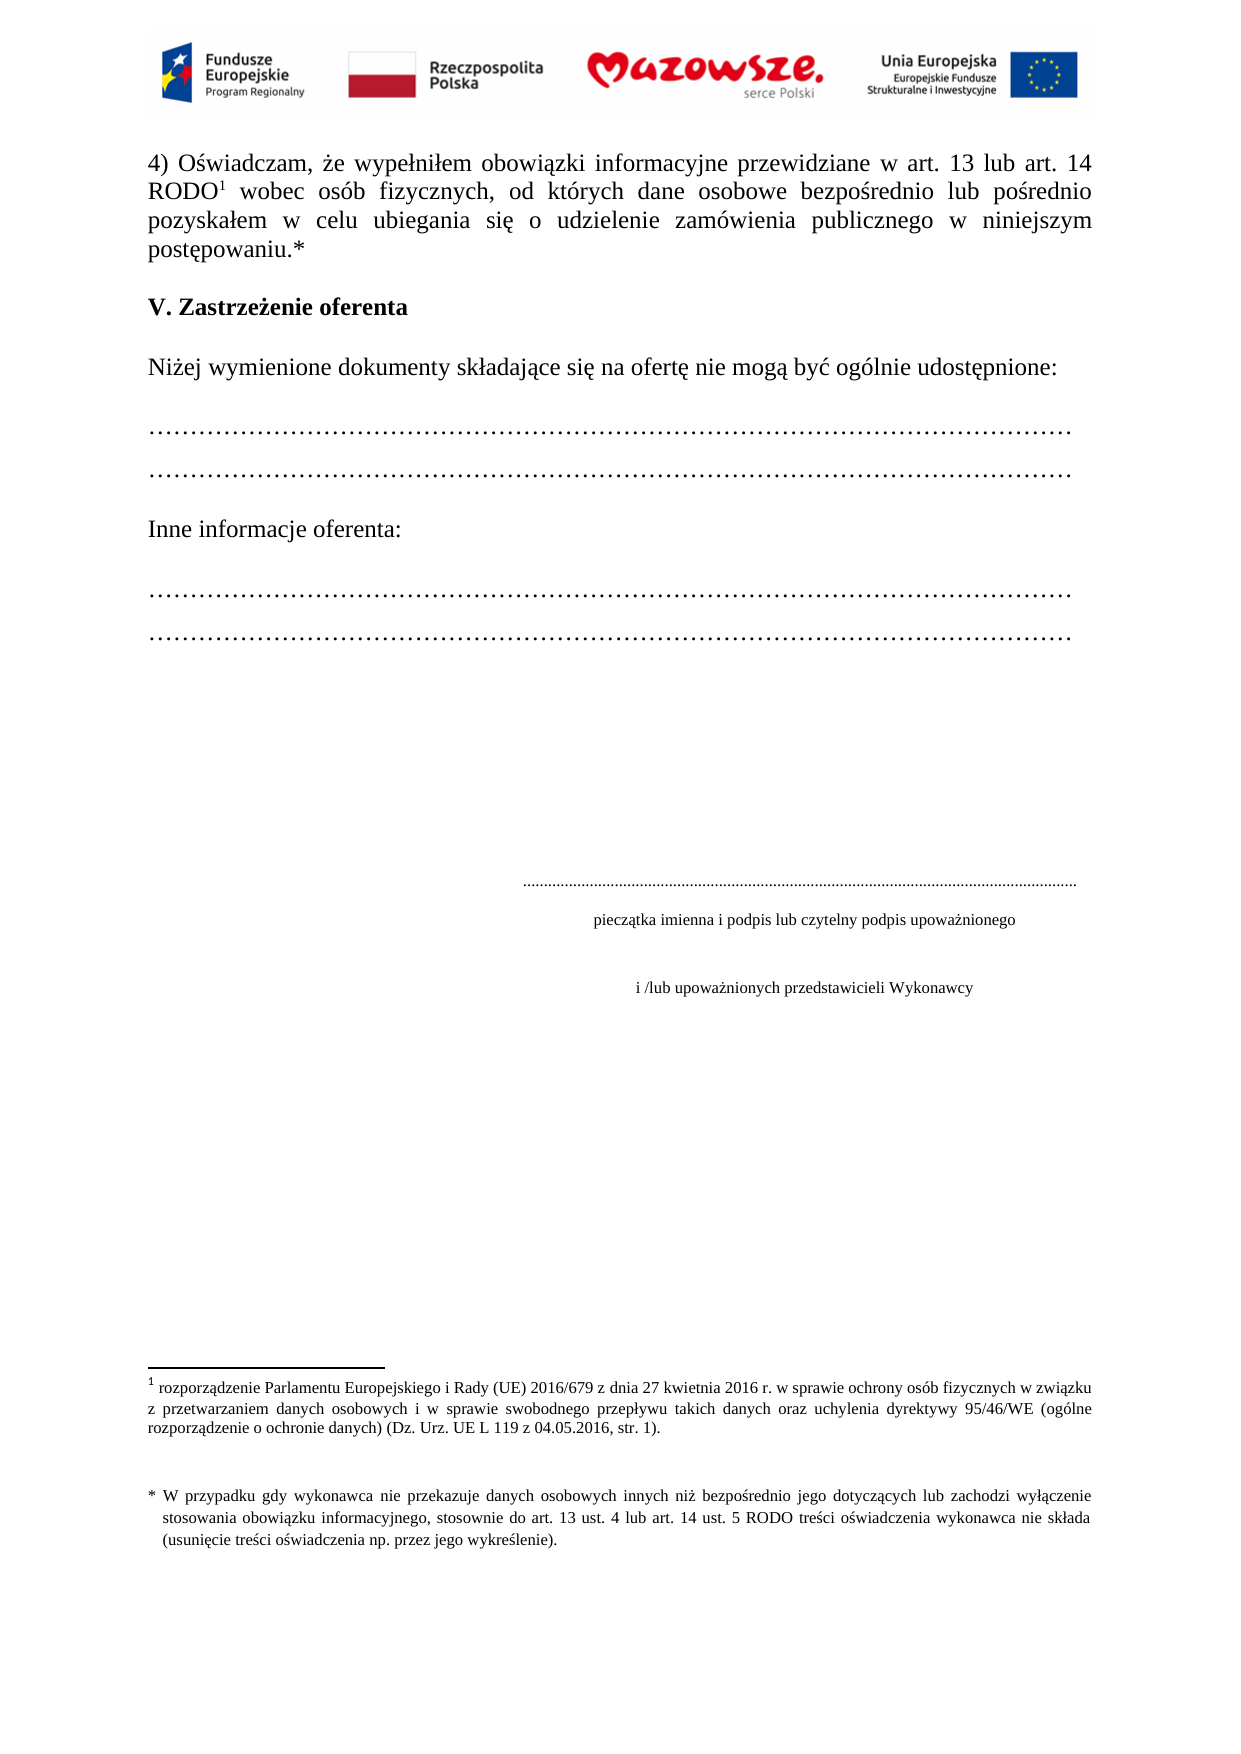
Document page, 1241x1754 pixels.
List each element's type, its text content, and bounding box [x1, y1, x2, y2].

text Niżej wymienione dokumenty składające się na ofertę nie mogą być ogólnie udostępnione: [148, 352, 1093, 380]
text V. Zastrzeżenie oferenta [148, 292, 1093, 321]
picture [147, 28, 1093, 118]
text …………………………………………………………………………………………………………………………………………………………………………………………………… [148, 574, 1093, 646]
text ..................................................................................................................................... [148, 871, 1093, 890]
text 4) Oświadczam, że wypełniłem obowiązki informacyjne przewidziane w art. 13 lub art. 14 RODO wobec osób fizycznych, od których dane osobowe bezpośrednio lub pośrednio pozyskałem w celu ubiegania się o udzielenie zamówienia publicznego w niniejszym postępowaniu.* [148, 148, 1093, 263]
text pieczątka imienna i podpis lub czytelny podpis upoważnionego [148, 909, 1093, 959]
text …………………………………………………………………………………………………………………………………………………………………………………………………… [148, 411, 1093, 483]
text Inne informacje oferenta: [148, 514, 1093, 543]
text i /lub upoważnionych przedstawicieli Wykonawcy [148, 977, 1093, 997]
